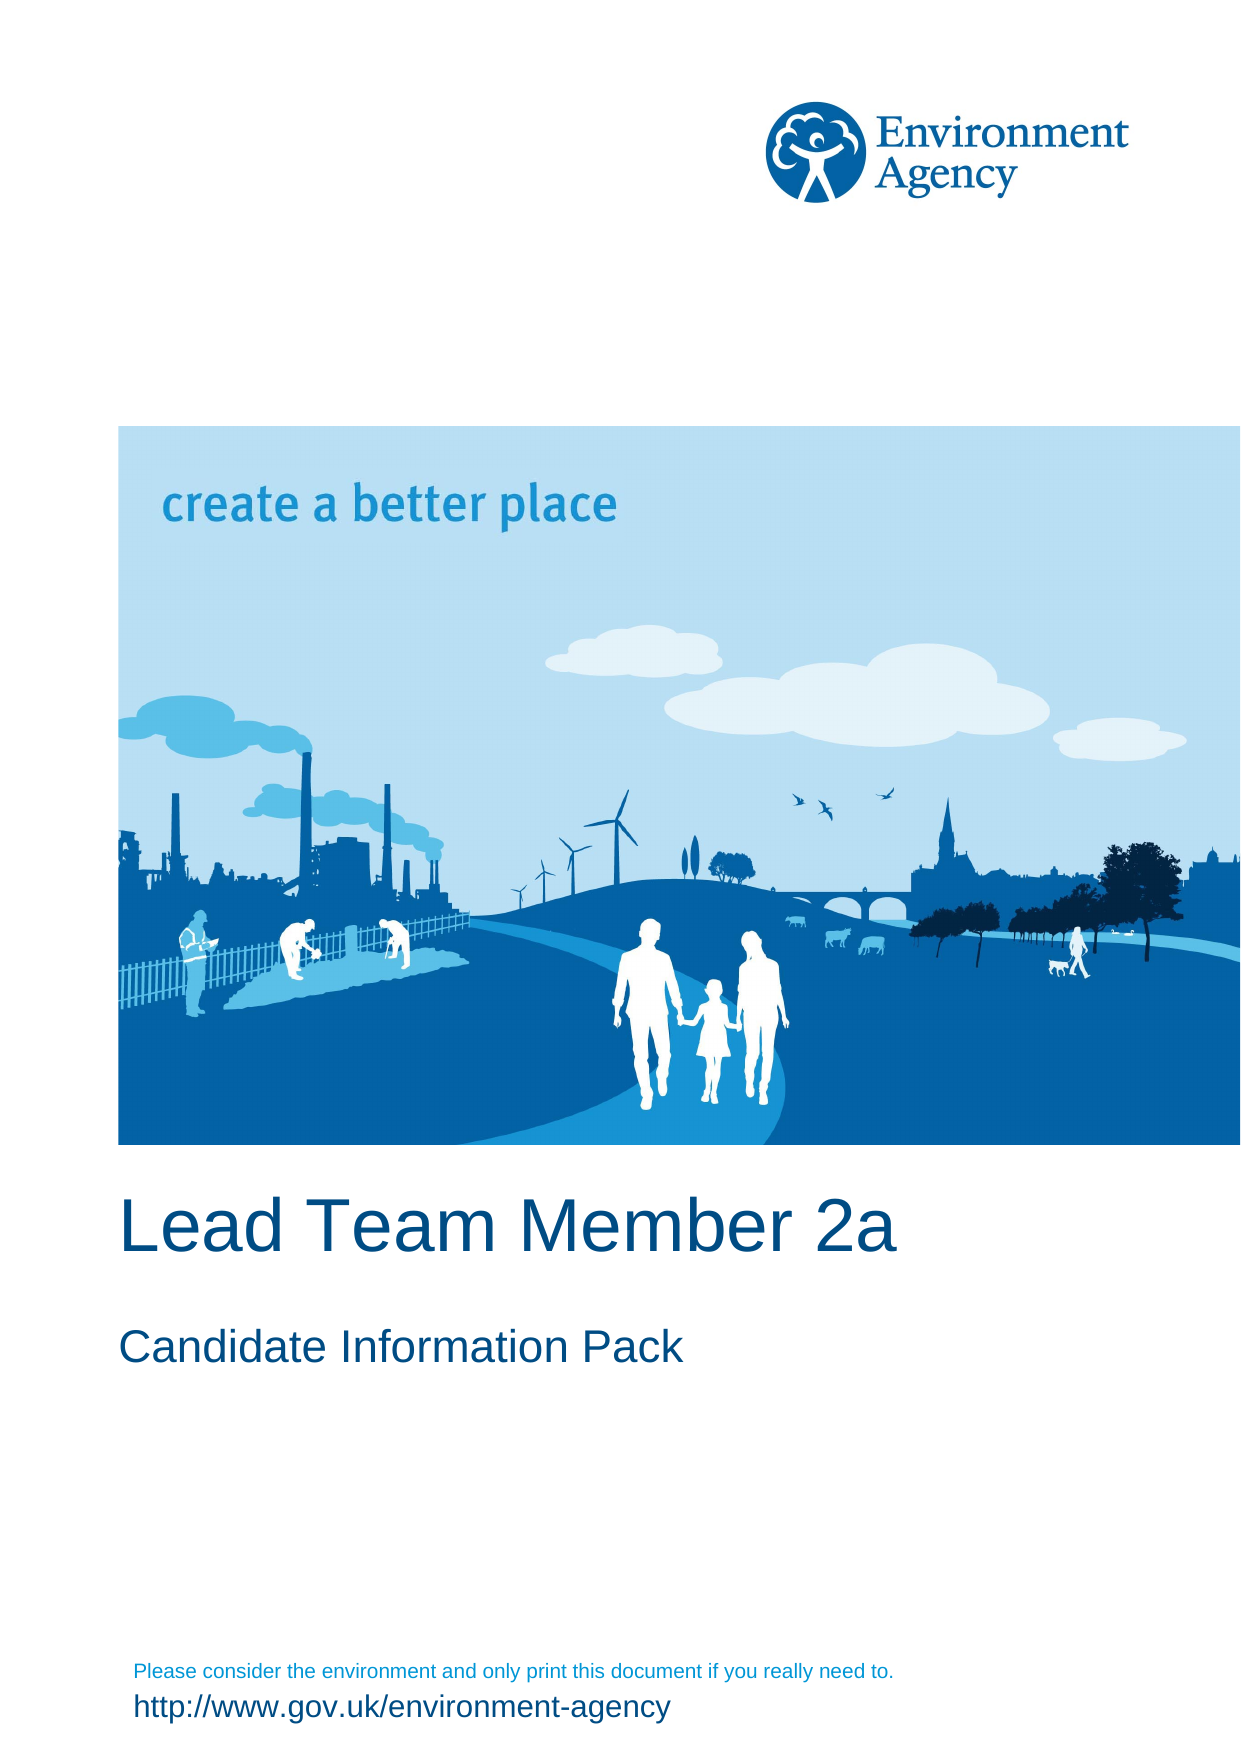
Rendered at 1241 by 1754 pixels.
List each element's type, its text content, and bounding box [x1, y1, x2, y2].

text Lead Team Member 2a [118, 1181, 1122, 1267]
picture [118, 426, 1241, 1145]
text Candidate Information Pack [118, 1319, 1122, 1372]
picture [725, 61, 1169, 243]
